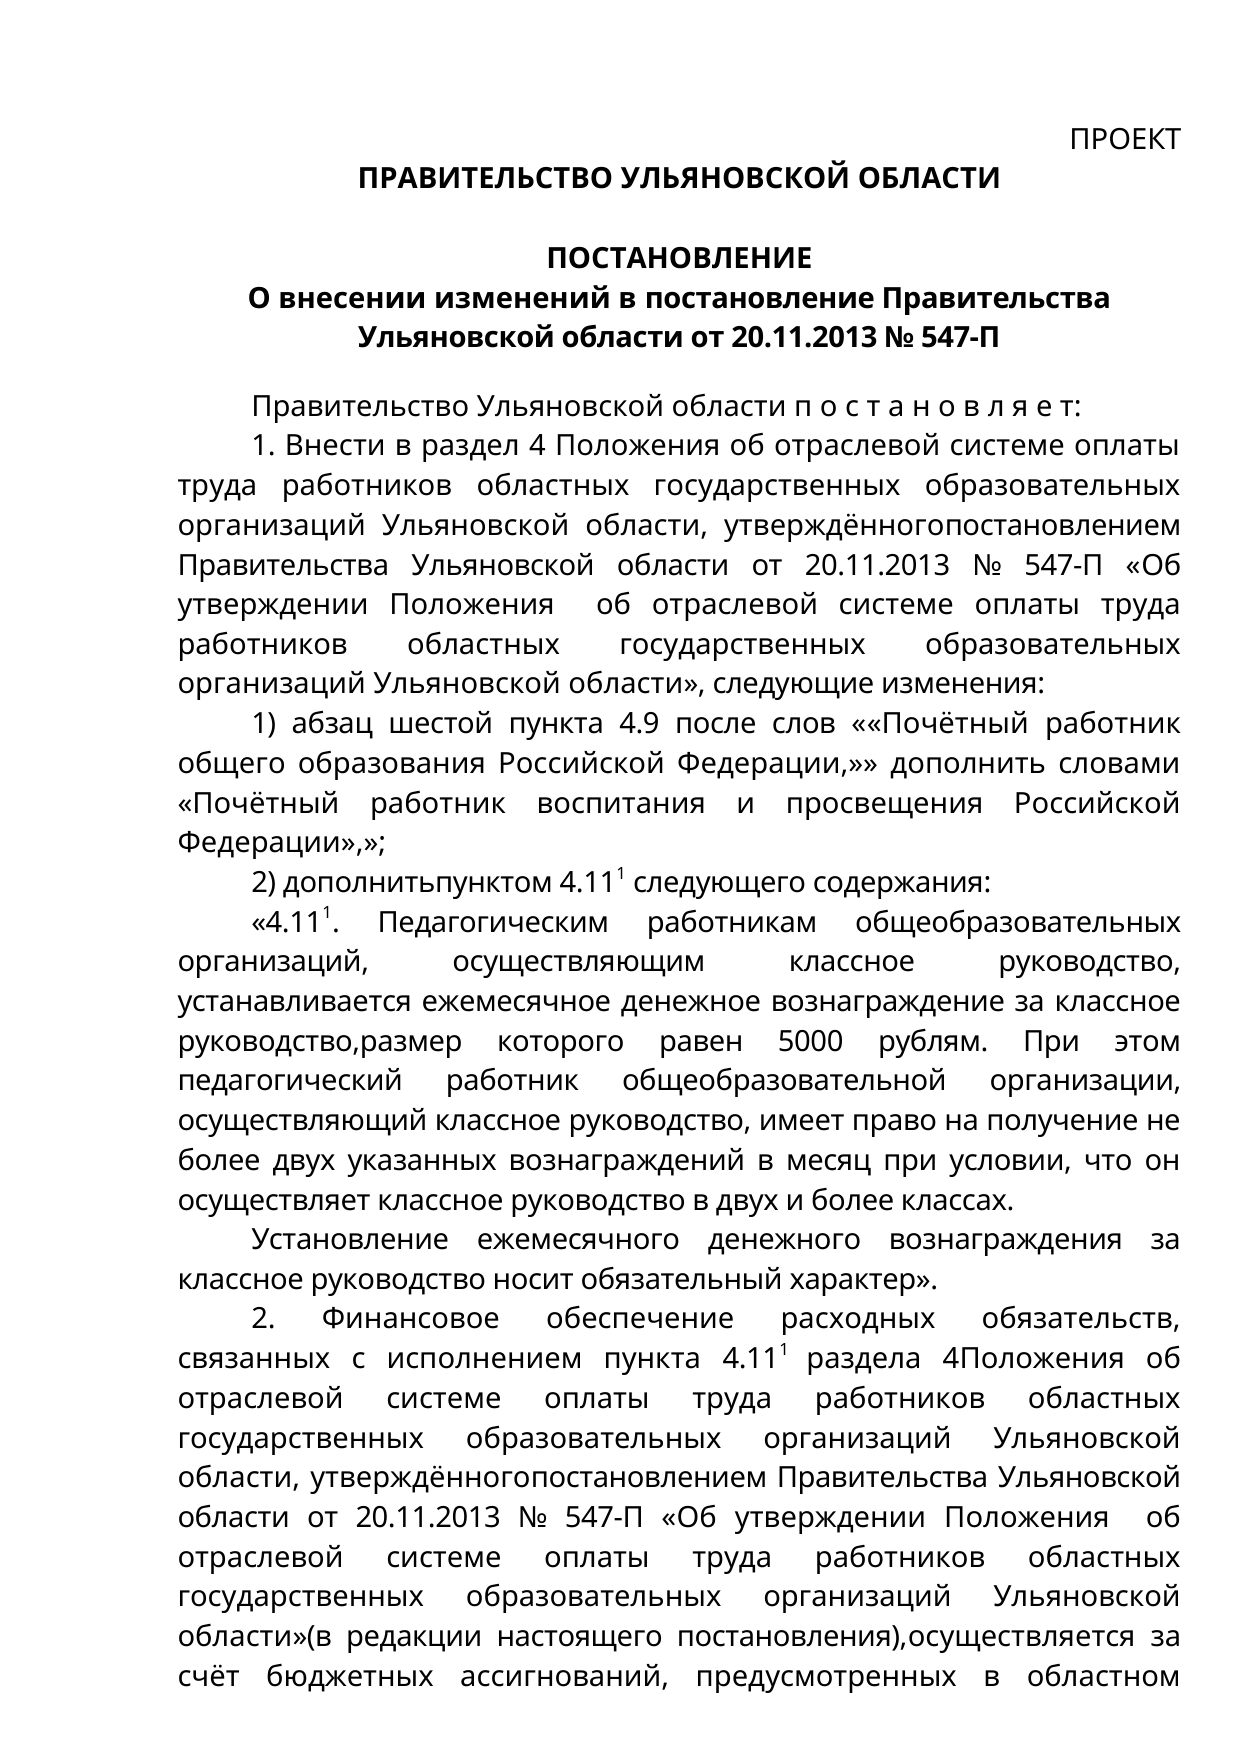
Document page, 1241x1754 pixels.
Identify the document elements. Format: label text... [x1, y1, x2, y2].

text 1) абзац шестой пункта 4.9 после слов ««Почётный работник общего образования Российской Федерации,»» дополнить словами «Почётный работник воспитания и просвещения Российской Федерации»,»; [177, 702, 1181, 861]
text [177, 1298, 1181, 1695]
text ПРАВИТЕЛЬСТВО УЛЬЯНОВСКОЙ ОБЛАСТИ [177, 158, 1181, 197]
subtitle «4.111. Педагогическим работникам общеобразовательных организаций, осуществляющим классное руководство, устанавливается ежемесячное денежное вознаграждение за классное руководство,размер которого равен 5000 рублям. При этом педагогический работник общеобразовательной организации, осуществляющий классное руководство, имеет право на получение не более двух указанных вознаграждений в месяц при условии, что он осуществляет классное руководство в двух и более классах. [177, 901, 1181, 1218]
subtitle Правительство Ульяновской области п о с т а н о в л я е т: [177, 385, 1181, 425]
subtitle 2) дополнитьпунктом 4.111 следующего содержания: [177, 861, 1181, 901]
text ПРОЕКТ [177, 118, 1181, 158]
subtitle Ульяновской области от 20.11.2013 № 547-П [177, 317, 1181, 356]
subtitle О внесении изменений в постановление Правительства [177, 277, 1181, 317]
subtitle 1. Внести в раздел 4 Положения об отраслевой системе оплаты труда работников областных государственных образовательных организаций Ульяновской области, утверждённогопостановлением Правительства Ульяновской области от 20.11.2013 № 547-П «Об утверждении Положения об отраслевой системе оплаты труда работников областных государственных образовательных организаций Ульяновской области», следующие изменения: [177, 425, 1181, 702]
text ПОСТАНОВЛЕНИЕ [177, 237, 1181, 277]
subtitle Установление ежемесячного денежного вознаграждения за классное руководство носит обязательный характер». [177, 1218, 1181, 1298]
